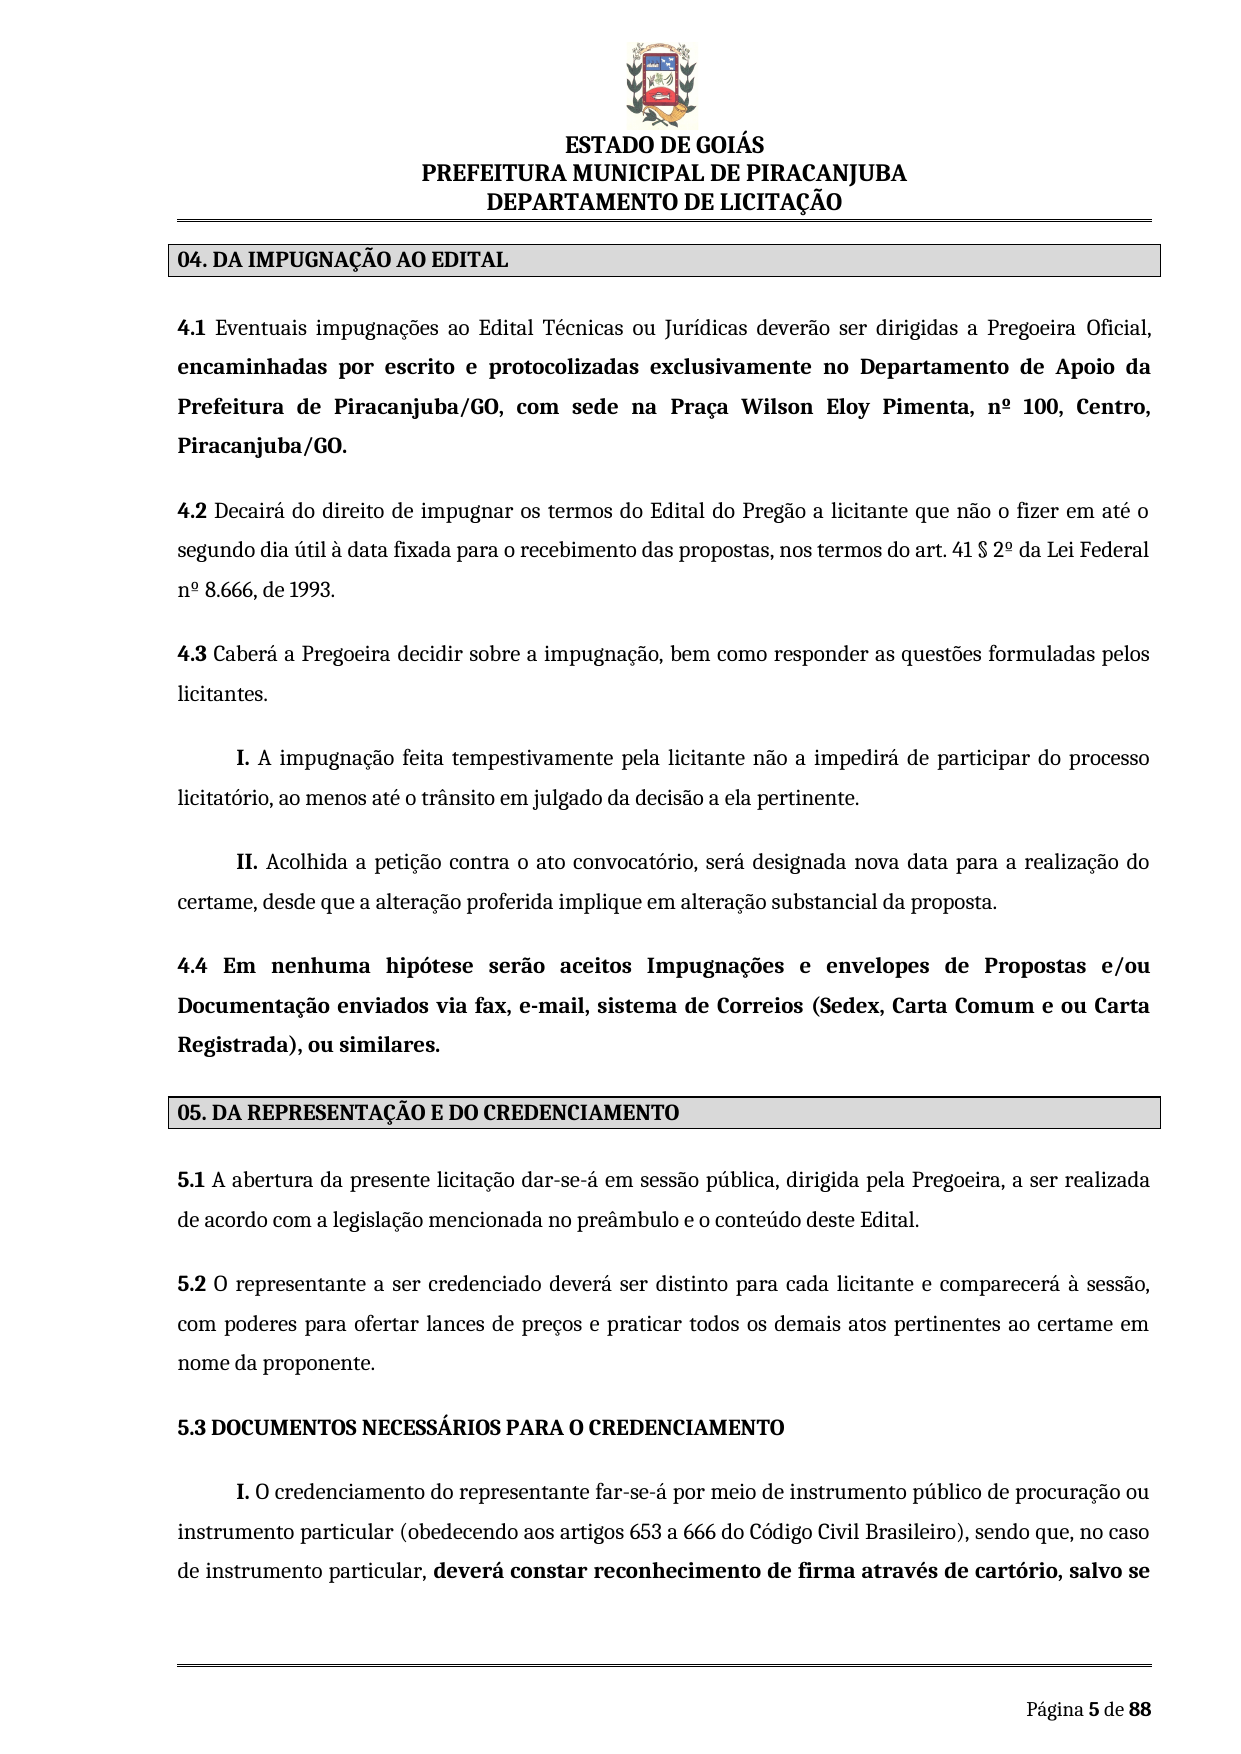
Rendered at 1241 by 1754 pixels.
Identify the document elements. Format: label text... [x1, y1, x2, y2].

text 4.2 Decairá do direito de impugnar os termos do Edital do Pregão a licitante que não o fizer em até o segundo dia útil à data fixada para o recebimento das propostas, nos termos do art. 41 § 2º da Lei Federal nº 8.666, de 1993. [177, 498, 1152, 603]
text 4.4 Em nenhuma hipótese serão aceitos Impugnações e envelopes de Propostas e/ou Documentação enviados via fax, e-mail, sistema de Correios (Sedex, Carta Comum e ou Carta Registrada), ou similares. [177, 953, 1152, 1058]
picture [626, 42, 699, 130]
text 05. DA REPRESENTAÇÃO E DO CREDENCIAMENTO [169, 1098, 1160, 1128]
text 5.3 DOCUMENTOS NECESSÁRIOS PARA O CREDENCIAMENTO [177, 1414, 1152, 1441]
subtitle 04. DA IMPUGNAÇÃO AO EDITAL [169, 245, 1160, 276]
text 4.3 Caberá a Pregoeira decidir sobre a impugnação, bem como responder as questões formuladas pelos licitantes. [177, 641, 1152, 707]
text 4.1 Eventuais impugnações ao Edital Técnicas ou Jurídicas deverão ser dirigidas a Pregoeira Oficial, encaminhadas por escrito e protocolizadas exclusivamente no Departamento de Apoio da Prefeitura de Piracanjuba/GO, com sede na Praça Wilson Eloy Pimenta, nº 100, Centro, Piracanjuba/GO. [177, 315, 1152, 459]
text I. A impugnação feita tempestivamente pela licitante não a impedirá de participar do processo licitatório, ao menos até o trânsito em julgado da decisão a ela pertinente. [177, 745, 1152, 811]
text II. Acolhida a petição contra o ato convocatório, será designada nova data para a realização do certame, desde que a alteração proferida implique em alteração substancial da proposta. [177, 849, 1152, 915]
text 5.2 O representante a ser credenciado deverá ser distinto para cada licitante e comparecerá à sessão, com poderes para ofertar lances de preços e praticar todos os demais atos pertinentes ao certame em nome da proponente. [177, 1271, 1152, 1376]
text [177, 1479, 1152, 1584]
text 5.1 A abertura da presente licitação dar-se-á em sessão pública, dirigida pela Pregoeira, a ser realizada de acordo com a legislação mencionada no preâmbulo e o conteúdo deste Edital. [177, 1167, 1152, 1233]
